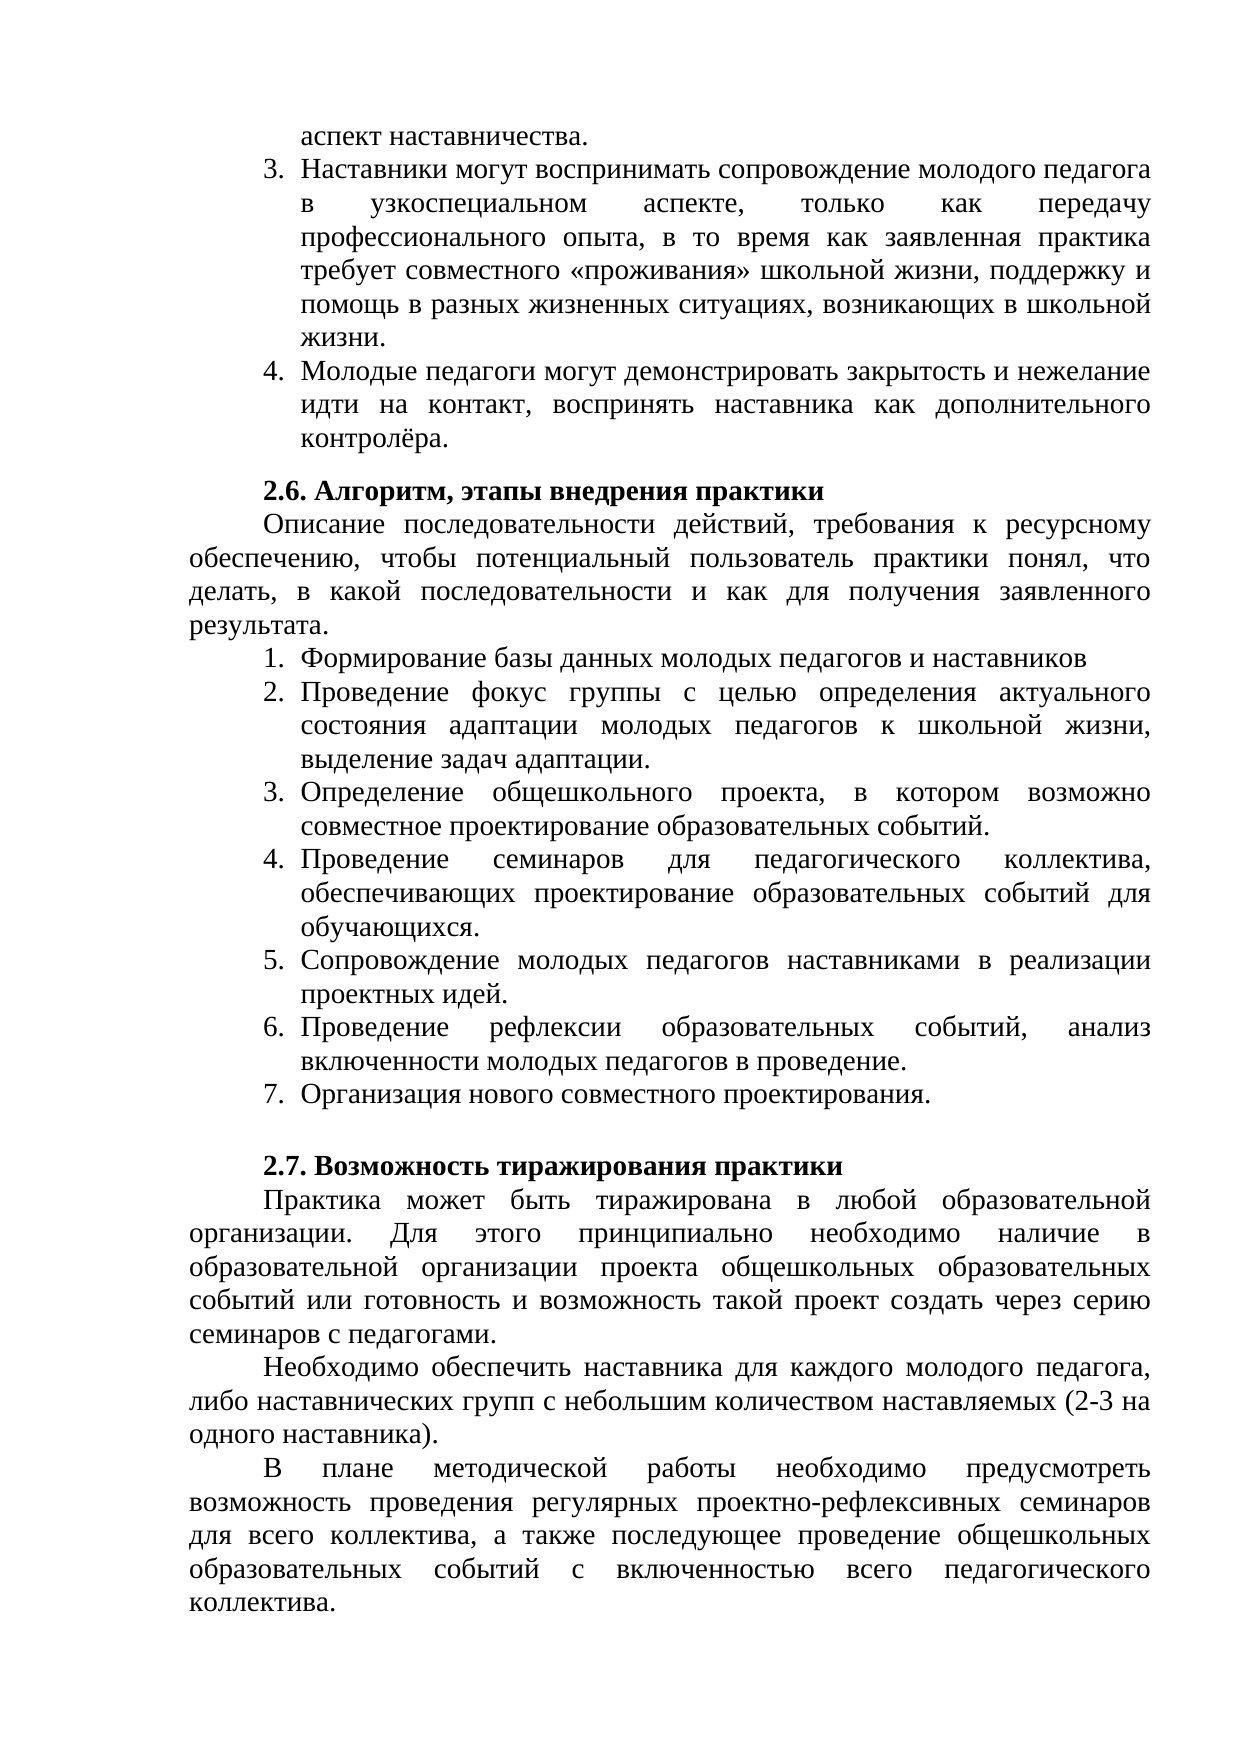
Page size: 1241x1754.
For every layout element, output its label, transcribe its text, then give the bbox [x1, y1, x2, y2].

list Проведение семинаров для педагогического коллектива, обеспечивающих проектирование образовательных событий для обучающихся. [263, 842, 1152, 942]
text Практика может быть тиражирована в любой образовательной организации. Для этого принципиально необходимо наличие в образовательной организации проекта общешкольных образовательных событий или готовность и возможность такой проект создать через серию семинаров с педагогами. [189, 1182, 1152, 1349]
list Определение общешкольного проекта, в котором возможно совместное проектирование образовательных событий. [263, 774, 1152, 842]
list Организация нового совместного проектирования. [263, 1076, 1152, 1110]
list Проведение фокус группы с целью определения актуального состояния адаптации молодых педагогов к школьной жизни, выделение задач адаптации. [263, 674, 1152, 774]
text Описание последовательности действий, требования к ресурсному обеспечению, чтобы потенциальный пользователь практики понял, что делать, в какой последовательности и как для получения заявленного результата. [189, 506, 1152, 640]
list Проведение рефлексии образовательных событий, анализ включенности молодых педагогов в проведение. [263, 1009, 1152, 1076]
text В плане методической работы необходимо предусмотреть возможность проведения регулярных проектно-рефлексивных семинаров для всего коллектива, а также последующее проведение общешкольных образовательных событий с включенностью всего педагогического коллектива. [189, 1450, 1152, 1618]
list Формирование базы данных молодых педагогов и наставников [263, 640, 1152, 674]
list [263, 118, 1152, 152]
list Наставники могут воспринимать сопровождение молодого педагога в узкоспециальном аспекте, только как передачу профессионального опыта, в то время как заявленная практика требует совместного «проживания» школьной жизни, поддержку и помощь в разных жизненных ситуациях, возникающих в школьной жизни. [263, 152, 1152, 353]
list Молодые педагоги могут демонстрировать закрытость и нежелание идти на контакт, воспринять наставника как дополнительного контролёра. [263, 353, 1152, 453]
text 2.7. Возможность тиражирования практики [189, 1148, 1152, 1182]
text Необходимо обеспечить наставника для каждого молодого педагога, либо наставнических групп с небольшим количеством наставляемых (2-3 на одного наставника). [189, 1349, 1152, 1450]
list Сопровождение молодых педагогов наставниками в реализации проектных идей. [263, 942, 1152, 1009]
text 2.6. Алгоритм, этапы внедрения практики [189, 473, 1152, 506]
